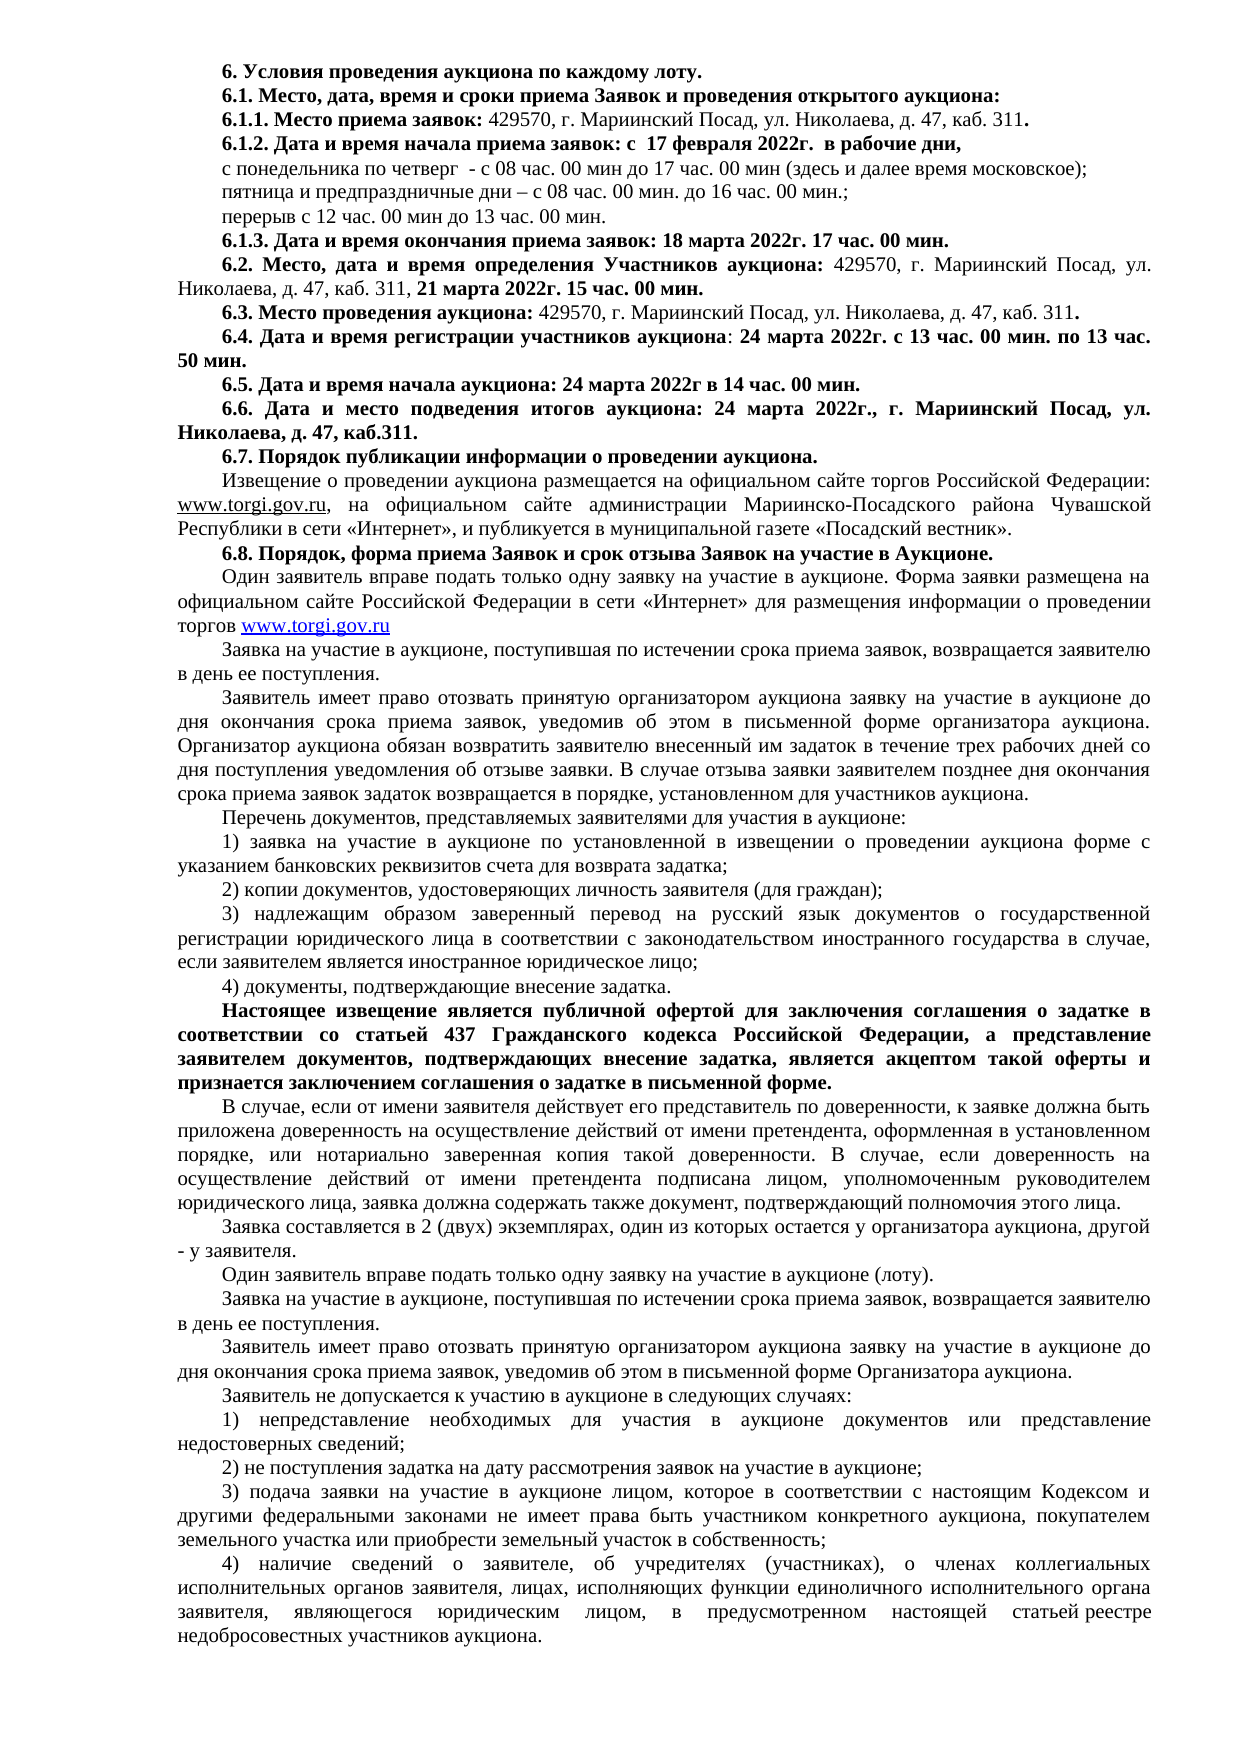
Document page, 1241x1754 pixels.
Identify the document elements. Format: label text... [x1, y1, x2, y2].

text 6.1.2. Дата и время начала приема заявок: с 17 февраля 2022г. в рабочие дни, [177, 131, 1152, 155]
text В случае, если от имени заявителя действует его представитель по доверенности, к заявке должна быть приложена доверенность на осуществление действий от имени претендента, оформленная в установленном порядке, или нотариально заверенная копия такой доверенности. В случае, если доверенность на осуществление действий от имени претендента подписана лицом, уполномоченным руководителем юридического лица, заявка должна содержать также документ, подтверждающий полномочия этого лица. [177, 1094, 1152, 1214]
text 4) документы, подтверждающие внесение задатка. [177, 973, 1152, 998]
text 1) заявка на участие в аукционе по установленной в извещении о проведении аукциона форме с указанием банковских реквизитов счета для возврата задатка; [177, 829, 1152, 877]
text 6.4. Дата и время регистрации участников аукциона: 24 марта 2022г. с 13 час. 00 мин. по 13 час. 50 мин. [177, 324, 1152, 372]
text 6.5. Дата и время начала аукциона: 24 марта 2022г в 14 час. 00 мин. [177, 372, 1152, 396]
text Один заявитель вправе подать только одну заявку на участие в аукционе (лоту). [177, 1262, 1152, 1286]
text Заявка составляется в 2 (двух) экземплярах, один из которых остается у организатора аукциона, другой - у заявителя. [177, 1214, 1152, 1262]
text 6.3. Место проведения аукциона: . Мариинский Посад, ул. Николаева, д. 47, каб. 311. [177, 300, 1152, 324]
text Заявка на участие в аукционе, поступившая по истечении срока приема заявок, возвращается заявителю в день ее поступления. [177, 637, 1152, 685]
text Заявка на участие в аукционе, поступившая по истечении срока приема заявок, возвращается заявителю в день ее поступления. [177, 1286, 1152, 1334]
text 6.1.1. Место приема заявок: . Мариинский Посад, ул. Николаева, д. 47, каб. 311. [177, 107, 1152, 131]
text 2) копии документов, удостоверяющих личность заявителя (для граждан); [177, 877, 1152, 901]
text Один заявитель вправе подать только одну заявку на участие в аукционе. Форма заявки размещена на официальном сайте Российской Федерации в сети «Интернет» для размещения информации о проведении торгов www.torgi.gov.ru [177, 564, 1152, 637]
text 2) не поступления задатка на дату рассмотрения заявок на участие в аукционе; [177, 1455, 1152, 1479]
text 3) надлежащим образом заверенный перевод на русский язык документов о государственной регистрации юридического лица в соответствии с законодательством иностранного государства в случае, если заявителем является иностранное юридическое лицо; [177, 901, 1152, 973]
text 6. Условия проведения аукциона по каждому лоту. [177, 59, 1152, 83]
text Перечень документов, представляемых заявителями для участия в аукционе: [177, 805, 1152, 829]
text 6.8. Порядок, форма приема Заявок и срок отзыва Заявок на участие в Аукционе. [177, 540, 1152, 564]
text Заявитель имеет право отозвать принятую организатором аукциона заявку на участие в аукционе до дня окончания срока приема заявок, уведомив об этом в письменной форме организатора аукциона. Организатор аукциона обязан возвратить заявителю внесенный им задаток в течение трех рабочих дней со дня поступления уведомления об отзыве заявки. В случае отзыва заявки заявителем позднее дня окончания срока приема заявок задаток возвращается в порядке, установленном для участников аукциона. [177, 685, 1152, 805]
text Заявитель имеет право отозвать принятую организатором аукциона заявку на участие в аукционе до дня окончания срока приема заявок, уведомив об этом в письменной форме Организатора аукциона. [177, 1334, 1152, 1383]
text Настоящее извещение является публичной офертой для заключения соглашения о задатке в соответствии со статьей 437 Гражданского кодекса Российской Федерации, а представление заявителем документов, подтверждающих внесение задатка, является акцептом такой оферты и признается заключением соглашения о задатке в письменной форме. [177, 998, 1152, 1094]
text 6.1. Место, дата, время и сроки приема Заявок и проведения открытого аукциона: [177, 83, 1152, 107]
text перерыв с 12 час. 00 мин до 13 час. 00 мин. [177, 203, 1152, 228]
text 3) подача заявки на участие в аукционе лицом, которое в соответствии с настоящим Кодексом и другими федеральными законами не имеет права быть участником конкретного аукциона, покупателем земельного участка или приобрести земельный участок в собственность; [177, 1479, 1152, 1551]
text 6.7. Порядок публикации информации о проведении аукциона. [177, 444, 1152, 468]
text Заявитель не допускается к участию в аукционе в следующих случаях: [177, 1383, 1152, 1407]
text Извещение о проведении аукциона размещается на официальном сайте торгов Российской Федерации: www.torgi.gov.ru, на официальном сайте администрации Мариинско-Посадского района Чувашской Республики в сети «Интернет», и публикуется в муниципальной газете «Посадский вестник». [177, 468, 1152, 540]
text 1) непредставление необходимых для участия в аукционе документов или представление недостоверных сведений; [177, 1407, 1152, 1455]
text с понедельника по четверг - с 08 час. 00 мин до 17 час. 00 мин (здесь и далее время московское); [177, 155, 1152, 179]
text 6.1.3. Дата и время окончания приема заявок: 18 марта 2022г. 17 час. 00 мин. [177, 228, 1152, 252]
text пятница и предпраздничные дни – с 08 час. 00 мин. до 16 час. 00 мин.; [177, 179, 1152, 203]
text 6.6. Дата и место подведения итогов аукциона: 24 марта 2022г., г. Мариинский Посад, ул. Николаева, д. 47, каб.311. [177, 396, 1152, 444]
text 4) наличие сведений о заявителе, об учредителях (участниках), о членах коллегиальных исполнительных органов заявителя, лицах, исполняющих функции единоличного исполнительного органа заявителя, являющегося юридическим лицом, в предусмотренном настоящей статьей реестре недобросовестных участников аукциона. [177, 1551, 1152, 1647]
text 6.2. Место, дата и время определения Участников аукциона: . Мариинский Посад, ул. Николаева, д. 47, каб. 311, 21 марта 2022г. 15 час. 00 мин. [177, 252, 1152, 300]
